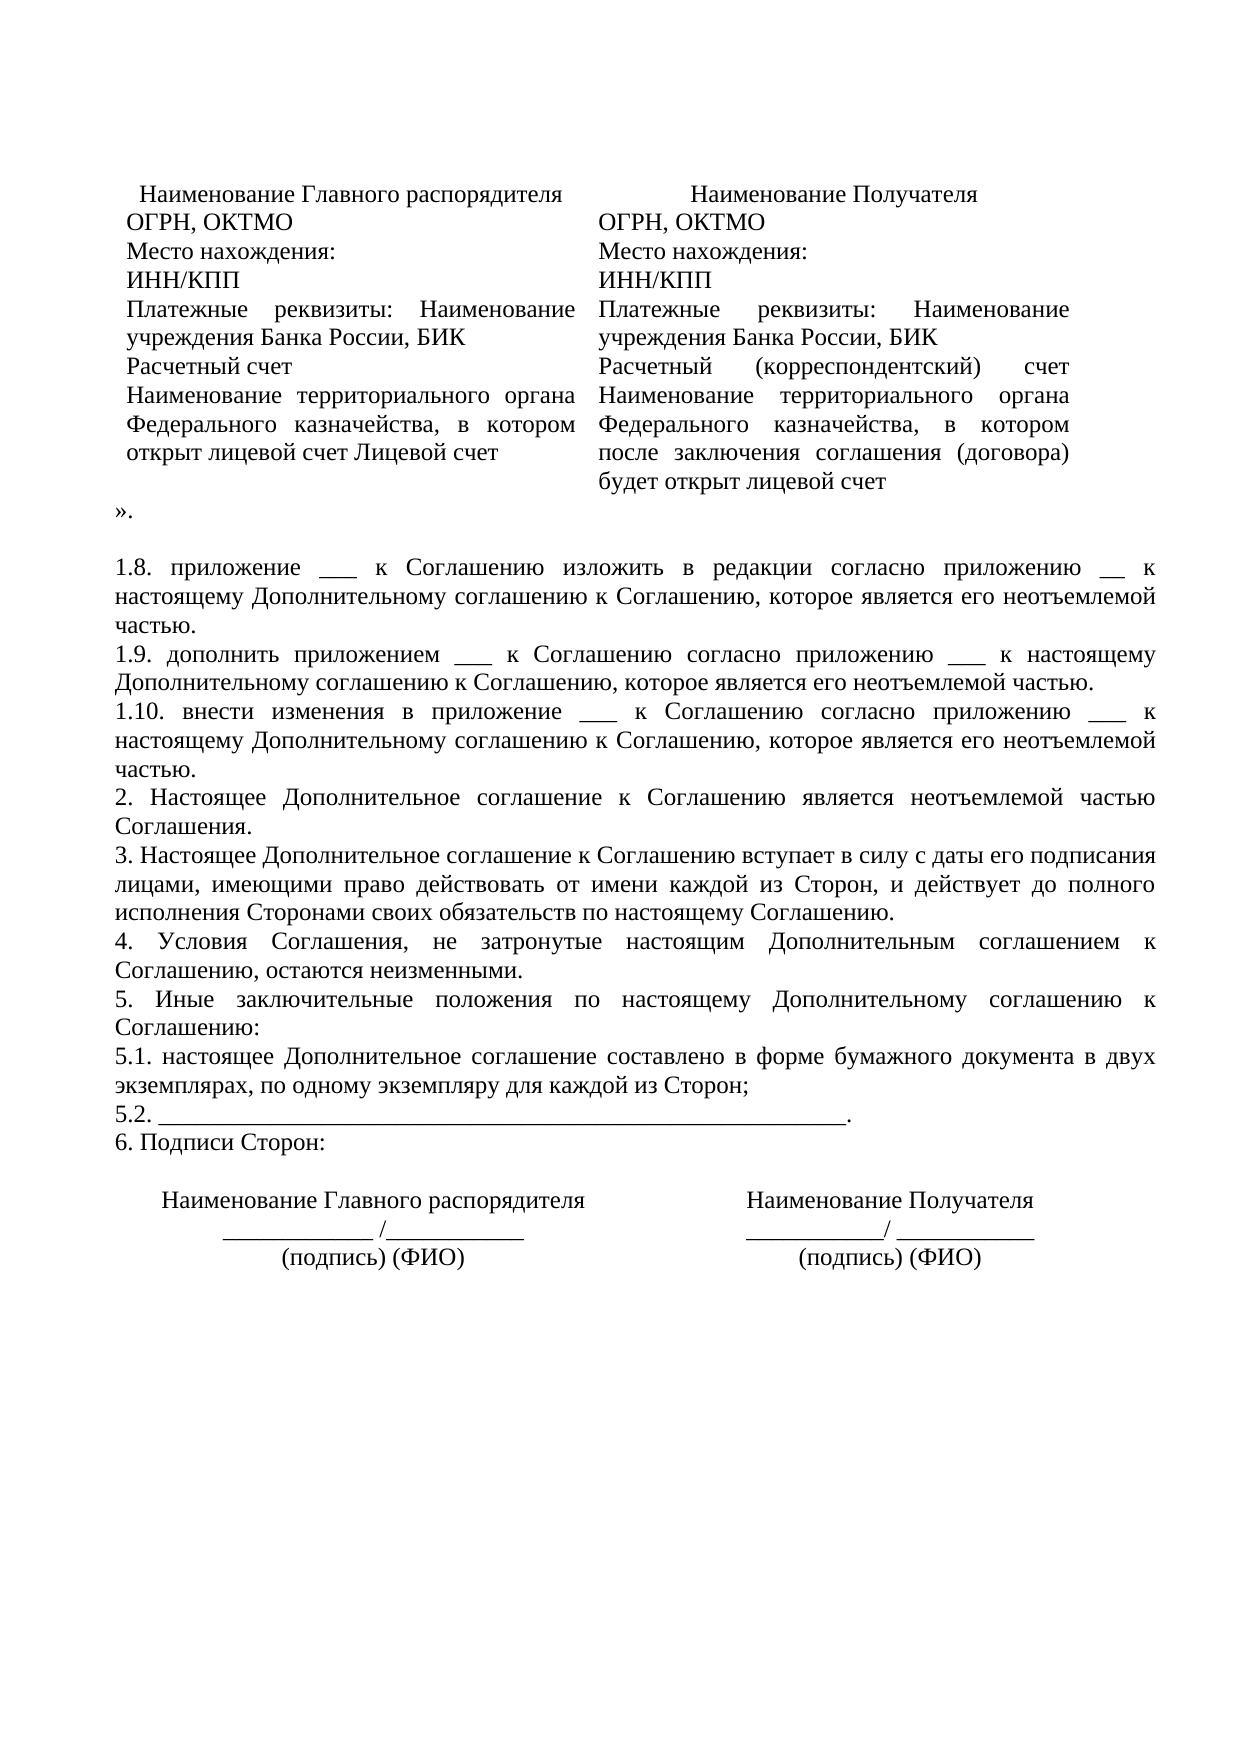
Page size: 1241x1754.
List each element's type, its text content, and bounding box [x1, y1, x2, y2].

table_header Наименование Получателя [587, 179, 1081, 207]
table_header Наименование Получателя [632, 1185, 1148, 1214]
table_cell Платежные реквизиты: Наименование учреждения Банка России, БИК Расчетный (корреспондентский) счет Наименование территориального органа Федерального казначейства, в котором после заключения соглашения (договора) будет открыт лицевой счет [587, 294, 1081, 495]
text 1.9. дополнить приложением ___ к Соглашению согласно приложению ___ к настоящему Дополнительному соглашению к Соглашению, которое является его неотъемлемой частью. [114, 639, 1157, 696]
table_cell Место нахождения: [587, 236, 1081, 265]
table_header Наименование Главного распорядителя [115, 179, 587, 207]
table_cell ОГРН, ОКТМО [115, 208, 587, 236]
table_header Наименование Главного распорядителя [115, 1185, 632, 1214]
text 3. Настоящее Дополнительное соглашение к Соглашению вступает в силу с даты его подписания лицами, имеющими право действовать от имени каждой из Сторон, и действует до полного исполнения Сторонами своих обязательств по настоящему Соглашению. [114, 840, 1157, 926]
text 4. Условия Соглашения, не затронутые настоящим Дополнительным соглашением к Соглашению, остаются неизменными. [114, 926, 1157, 984]
text 5. Иные заключительные положения по настоящему Дополнительному соглашению к Соглашению: [114, 984, 1157, 1041]
text 6. Подписи Сторон: [114, 1127, 1157, 1156]
table_cell ОГРН, ОКТМО [587, 208, 1081, 236]
table_cell ИНН/КПП [587, 265, 1081, 294]
table_cell ___________/ ___________ (подпись) (ФИО) [632, 1214, 1148, 1285]
text 5.2. _______________________________________________________. [114, 1099, 1157, 1127]
table_cell Платежные реквизиты: Наименование учреждения Банка России, БИК Расчетный счет Наименование территориального органа Федерального казначейства, в котором открыт лицевой счет Лицевой счет [115, 294, 587, 495]
text 5.1. настоящее Дополнительное соглашение составлено в форме бумажного документа в двух экземплярах, по одному экземпляру для каждой из Сторон; [114, 1041, 1157, 1099]
text 1.8. приложение ___ к Соглашению изложить в редакции согласно приложению __ к настоящему Дополнительному соглашению к Соглашению, которое является его неотъемлемой частью. [114, 552, 1157, 639]
table_cell ИНН/КПП [115, 265, 587, 294]
text 1.10. внести изменения в приложение ___ к Соглашению согласно приложению ___ к настоящему Дополнительному соглашению к Соглашению, которое является его неотъемлемой частью. [114, 696, 1157, 782]
table_cell ____________ /___________ (подпись) (ФИО) [115, 1214, 632, 1285]
table_cell Место нахождения: [115, 236, 587, 265]
text 2. Настоящее Дополнительное соглашение к Соглашению является неотъемлемой частью Соглашения. [114, 782, 1157, 840]
text ». [114, 495, 1157, 524]
